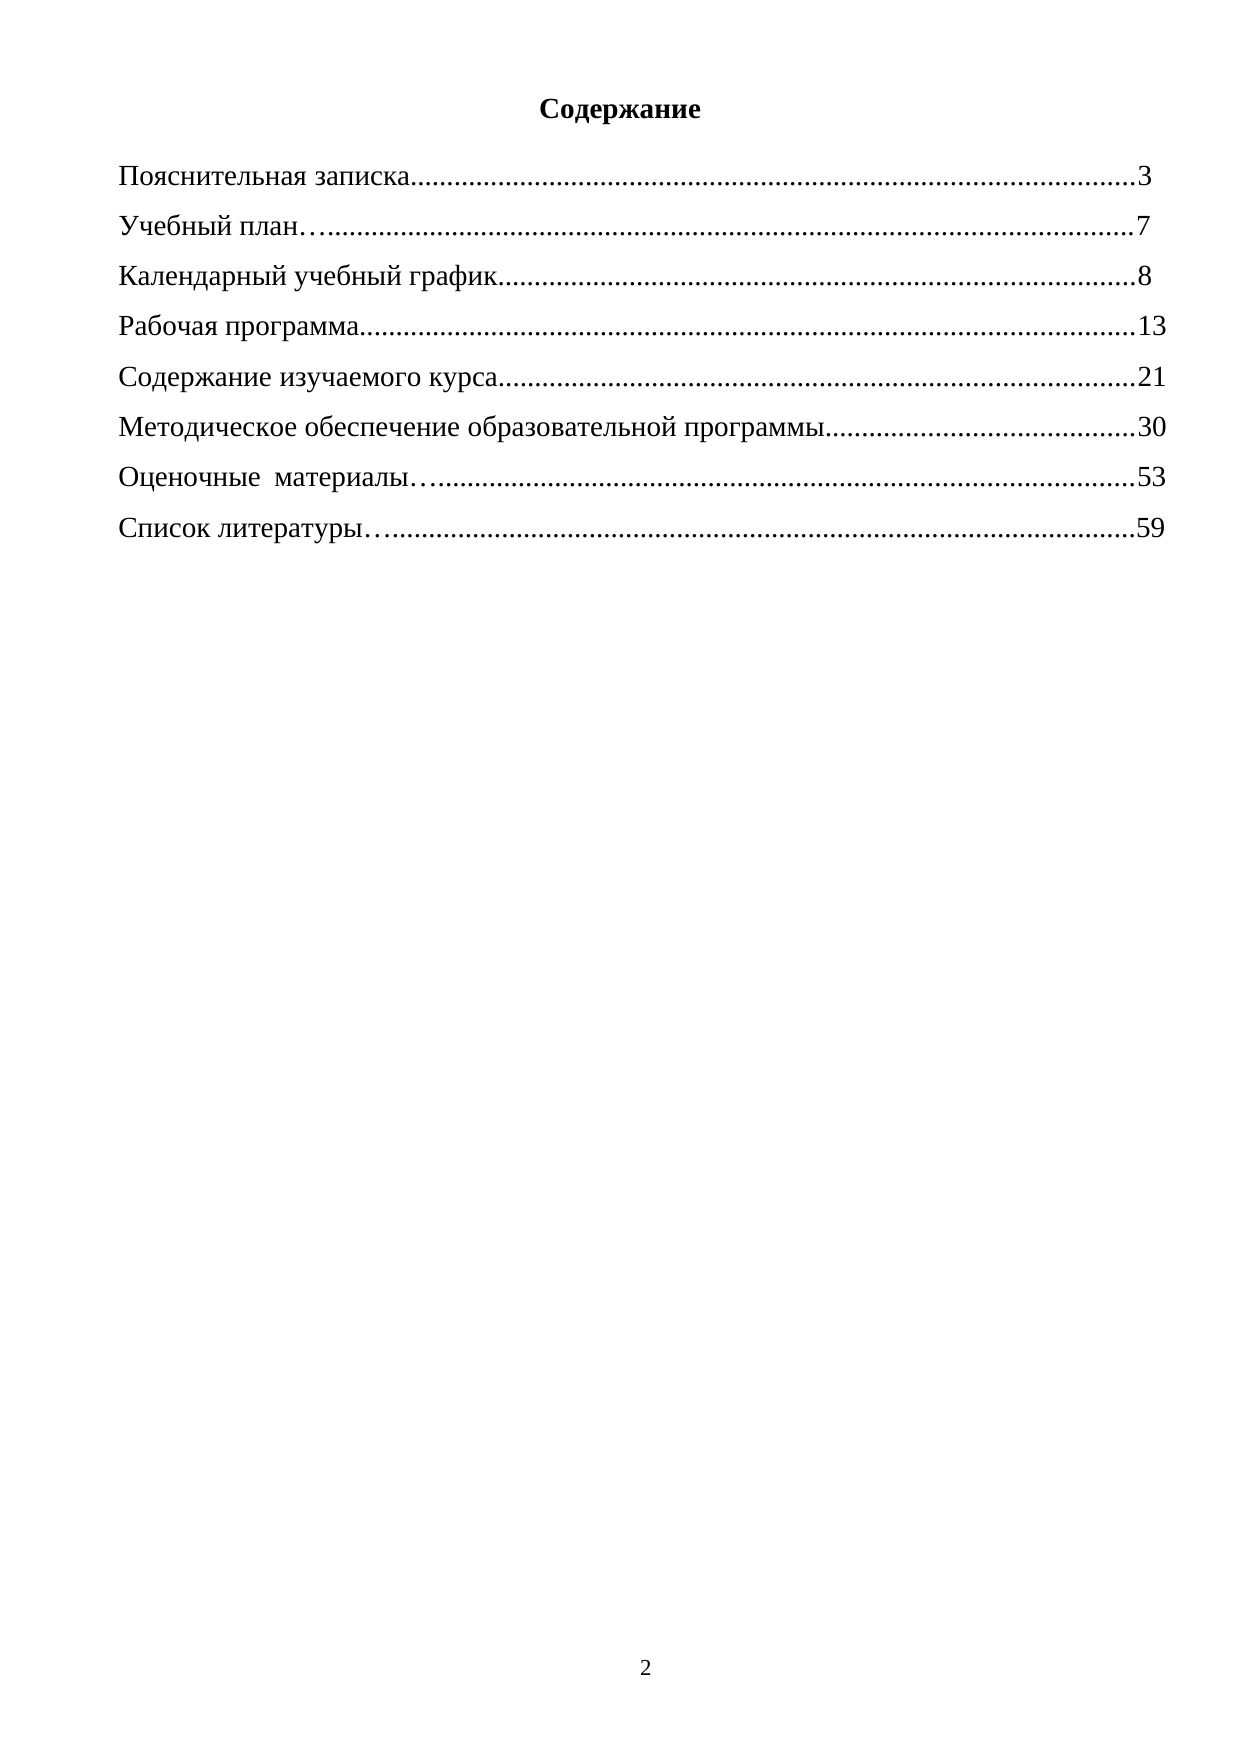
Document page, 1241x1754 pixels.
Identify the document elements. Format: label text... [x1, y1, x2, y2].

subtitle Содержание [116, 91, 1124, 124]
